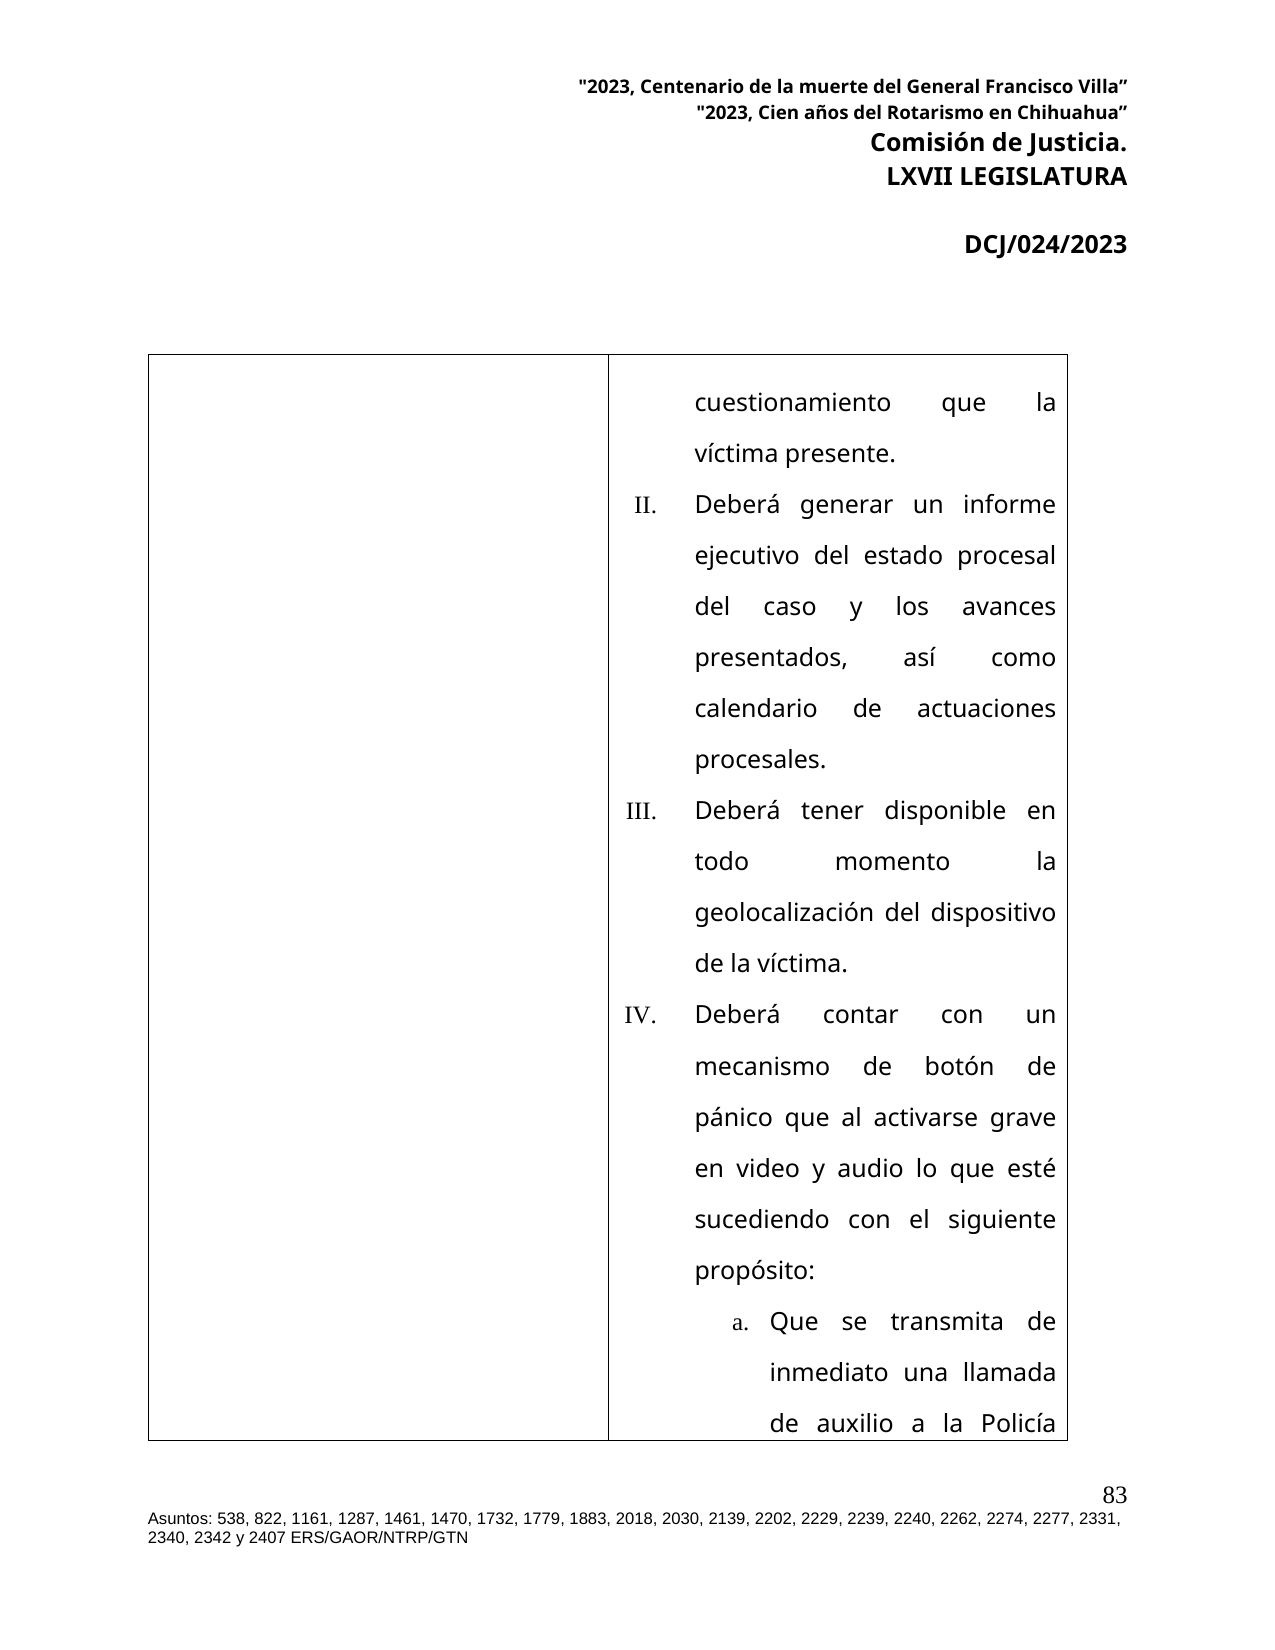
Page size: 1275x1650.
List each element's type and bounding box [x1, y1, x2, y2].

table_cell [149, 355, 608, 1439]
table_cell [609, 355, 1067, 1439]
